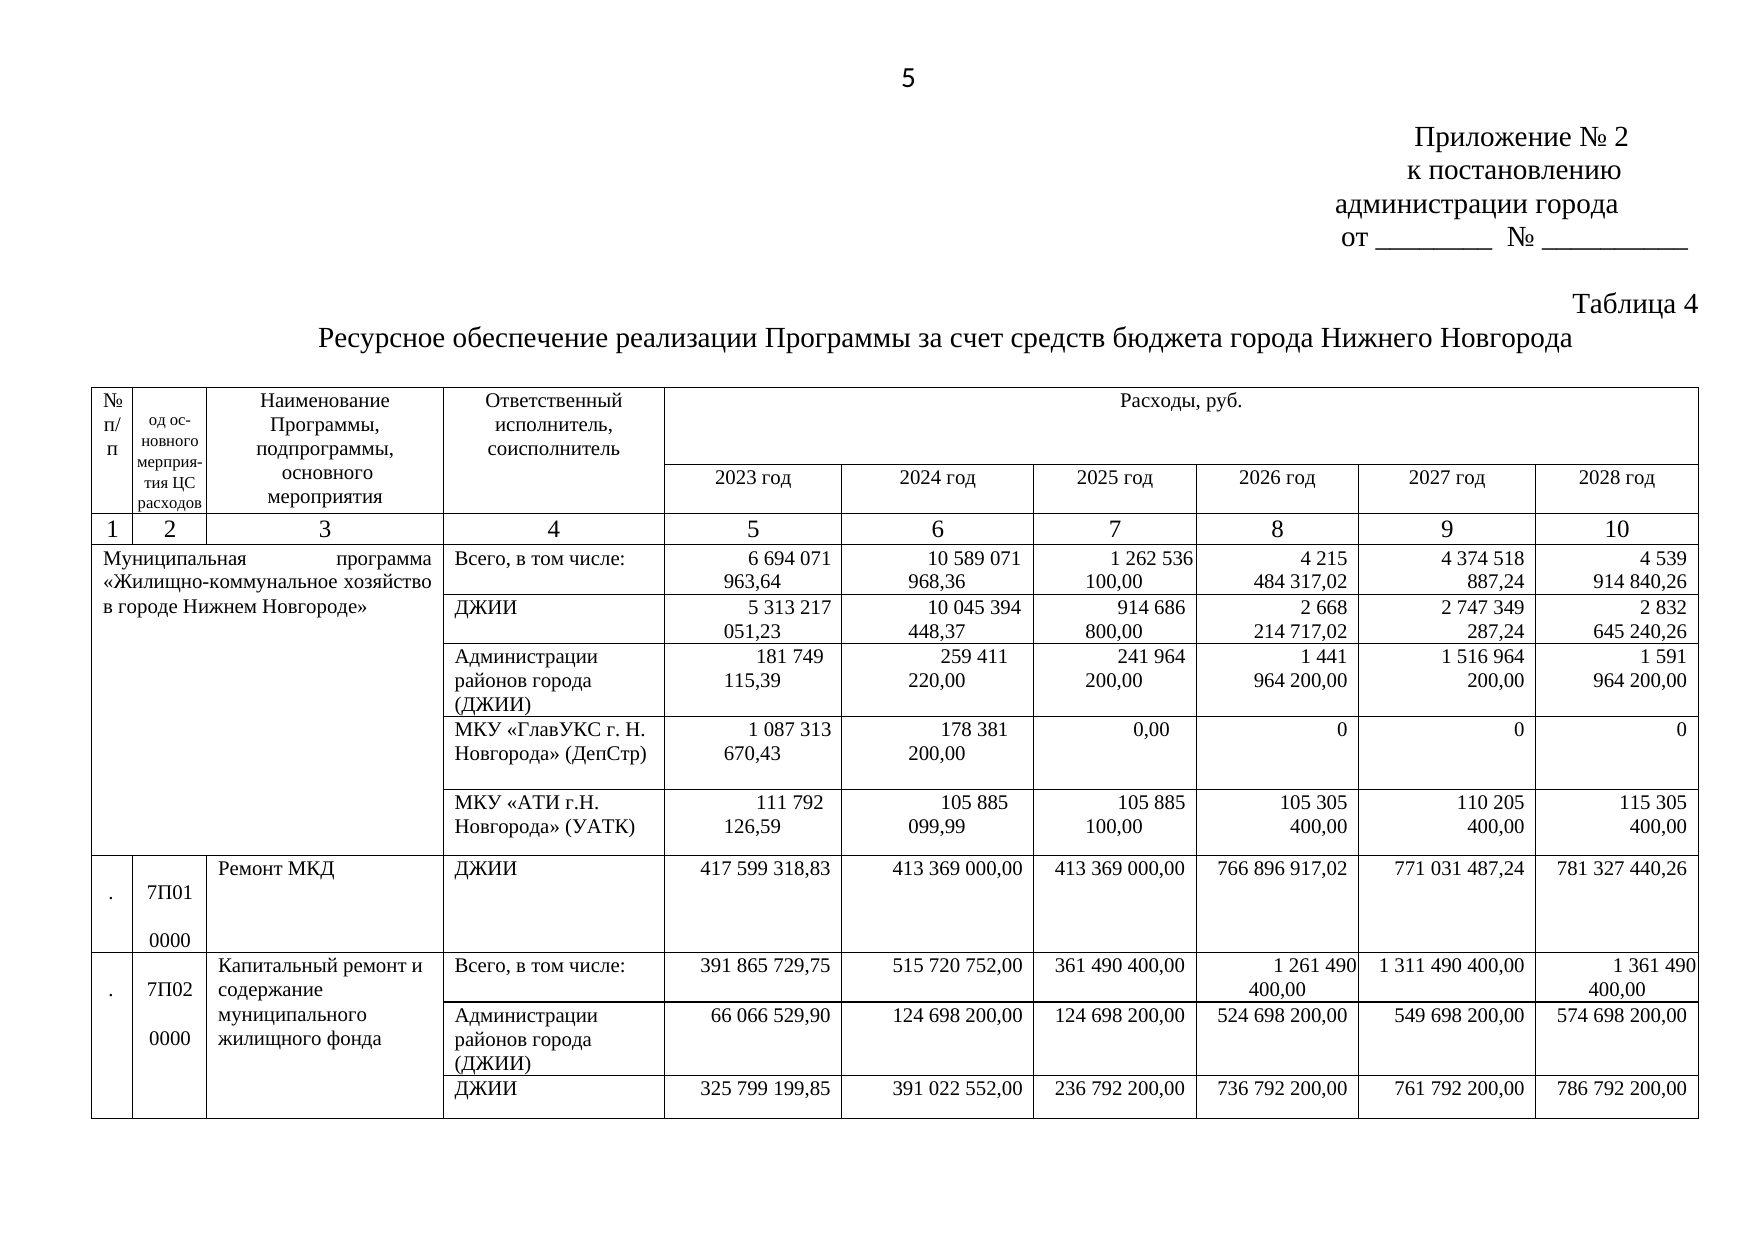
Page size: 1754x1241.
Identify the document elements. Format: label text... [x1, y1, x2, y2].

table_cell Муниципальная программа «Жилищно-коммунальное хозяйство в городе Нижнем Новгороде» [92, 545, 443, 855]
table_cell ДЖИИ [444, 595, 664, 643]
table_cell 1 261 490 400,00 [1197, 953, 1358, 1001]
table_cell 766 896 917,02 [1197, 856, 1358, 952]
table_header Ответственный исполнитель, соисполнитель [444, 388, 664, 513]
table_cell 1 [92, 514, 132, 544]
table_cell 914 686 800,00 [1034, 595, 1196, 643]
table_cell 1 591 964 200,00 [1536, 644, 1698, 716]
table_cell 1 516 964 200,00 [1359, 644, 1535, 716]
table_cell Администрации районов города (ДЖИИ) [444, 644, 664, 716]
table_cell 07П02 00000 [133, 953, 206, 1118]
table_cell 1 441 964 200,00 [1197, 644, 1358, 716]
table_cell 4 374 518 887,24 [1359, 545, 1535, 593]
table_cell 391 022 552,00 [842, 1076, 1033, 1118]
table_cell 0,00 [1034, 717, 1196, 789]
table_cell Капитальный ремонт и содержание муниципального жилищного фонда [207, 953, 443, 1118]
table_cell Всего, в том числе: [444, 953, 664, 1001]
table_header Наименование Программы, подпрограммы, основного мероприятия [207, 388, 443, 513]
table_cell 781 327 440,26 [1536, 856, 1698, 952]
table_cell 549 698 200,00 [1359, 1003, 1535, 1075]
table_cell 0 [1359, 717, 1535, 789]
table_cell 10 [1536, 514, 1698, 544]
table_cell 7 [1034, 514, 1196, 544]
table_cell 2025 год [1034, 465, 1196, 513]
table_cell 2023 год [665, 465, 841, 513]
table_cell 4 215 484 317,02 [1197, 545, 1358, 593]
table_cell 0 [1197, 717, 1358, 789]
table_cell 178 381 200,00 [842, 717, 1033, 789]
table_cell 2 832 645 240,26 [1536, 595, 1698, 643]
table_cell 2. [92, 953, 132, 1118]
table_cell 786 792 200,00 [1536, 1076, 1698, 1118]
table_cell ДЖИИ [444, 1076, 664, 1118]
table_cell 4 [444, 514, 664, 544]
table_cell 3 [207, 514, 443, 544]
table_cell Ремонт МКД [207, 856, 443, 952]
table_cell 1 087 313 670,43 [665, 717, 841, 789]
table_cell 10 045 394 448,37 [842, 595, 1033, 643]
table_header №п/п [92, 388, 132, 513]
table_cell 5 [665, 514, 841, 544]
table_cell 07П01 00000 [133, 856, 206, 952]
table_cell 124 698 200,00 [842, 1003, 1033, 1075]
table_cell 325 799 199,85 [665, 1076, 841, 1118]
text к постановлению администрации города [1255, 152, 1698, 219]
table_cell 259 411 220,00 [842, 644, 1033, 716]
table_cell 181 749 115,39 [665, 644, 841, 716]
text Ресурсное обеспечение реализации Программы за счет средств бюджета города Нижнего Новгорода [118, 320, 1698, 353]
table_cell 413 369 000,00 [1034, 856, 1196, 952]
table_cell 1 361 490 400,00 [1536, 953, 1698, 1001]
table_cell 2028 год [1536, 465, 1698, 513]
table_cell 236 792 200,00 [1034, 1076, 1196, 1118]
table_cell МКУ «ГлавУКС г. Н. Новгорода» (ДепСтр) [444, 717, 664, 789]
table_cell 0 [1536, 717, 1698, 789]
table_cell 524 698 200,00 [1197, 1003, 1358, 1075]
table_header Код ос-новного мерприя-тия ЦС расходов [133, 388, 206, 513]
table_cell 417 599 318,83 [665, 856, 841, 952]
table_cell 10 589 071 968,36 [842, 545, 1033, 593]
table_cell 2 [133, 514, 206, 544]
table_cell 1 262 536 100,00 [1034, 545, 1196, 593]
table_cell ДЖИИ [444, 856, 664, 952]
table_cell 5 313 217 051,23 [665, 595, 841, 643]
table_cell 2026 год [1197, 465, 1358, 513]
table_cell 111 792 126,59 [665, 790, 841, 855]
table_cell 574 698 200,00 [1536, 1003, 1698, 1075]
table_cell Всего, в том числе: [444, 545, 664, 593]
table_cell 391 865 729,75 [665, 953, 841, 1001]
table_cell 6 694 071 963,64 [665, 545, 841, 593]
table_cell 124 698 200,00 [1034, 1003, 1196, 1075]
table_cell 105 885 099,99 [842, 790, 1033, 855]
table_cell 66 066 529,90 [665, 1003, 841, 1075]
table_cell 361 490 400,00 [1034, 953, 1196, 1001]
table_cell 105 885 100,00 [1034, 790, 1196, 855]
table_cell 413 369 000,00 [842, 856, 1033, 952]
table_cell 771 031 487,24 [1359, 856, 1535, 952]
table_cell 736 792 200,00 [1197, 1076, 1358, 1118]
table_cell 761 792 200,00 [1359, 1076, 1535, 1118]
table_cell 6 [842, 514, 1033, 544]
table_cell Администрации районов города (ДЖИИ) [444, 1003, 664, 1075]
table_cell 8 [1197, 514, 1358, 544]
table_cell 110 205 400,00 [1359, 790, 1535, 855]
table_cell 515 720 752,00 [842, 953, 1033, 1001]
table_cell 115 305 400,00 [1536, 790, 1698, 855]
table_cell 2027 год [1359, 465, 1535, 513]
table_cell 241 964 200,00 [1034, 644, 1196, 716]
table_cell 1 311 490 400,00 [1359, 953, 1535, 1001]
table_cell 2 668 214 717,02 [1197, 595, 1358, 643]
table_cell 1. [92, 856, 132, 952]
table_cell 105 305 400,00 [1197, 790, 1358, 855]
table_cell 4 539 914 840,26 [1536, 545, 1698, 593]
text Приложение № 2 [1270, 119, 1698, 152]
table_cell 9 [1359, 514, 1535, 544]
table_cell МКУ «АТИ г.Н. Новгорода» (УАТК) [444, 790, 664, 855]
text Таблица 4 [118, 286, 1698, 320]
table_cell 2 747 349 287,24 [1359, 595, 1535, 643]
text от ________ № __________ [1255, 219, 1698, 253]
table_cell 2024 год [842, 465, 1033, 513]
table_header Расходы, руб. [665, 388, 1698, 464]
